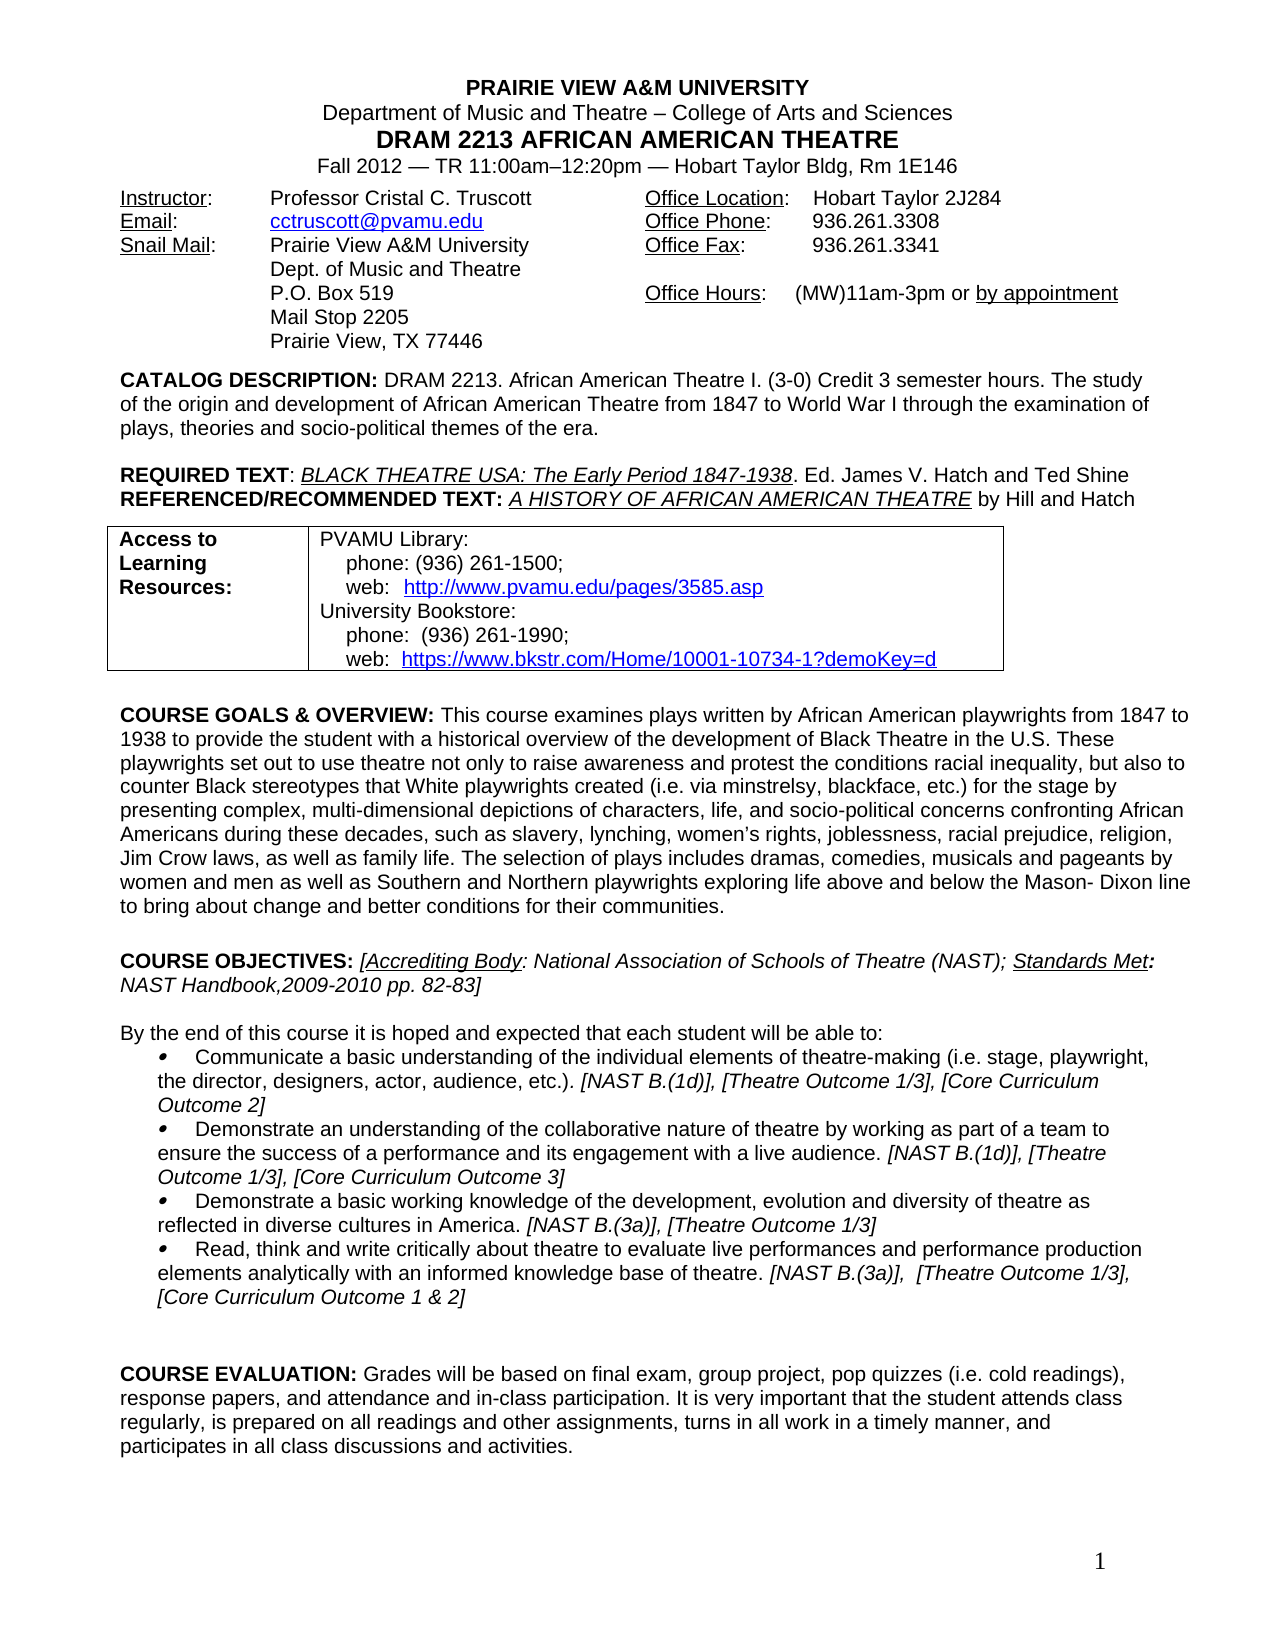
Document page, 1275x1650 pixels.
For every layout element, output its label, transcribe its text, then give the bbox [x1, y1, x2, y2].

table_header Access to Learning Resources: [108, 527, 308, 670]
text Dept. of Music and Theatre [120, 257, 1155, 281]
text COURSE OBJECTIVES: [Accrediting Body: National Association of Schools of Theatre (NAST); Standards Met: NAST Handbook,2009-2010 pp. 82-83] [120, 949, 1213, 997]
text Department of Music and Theatre – College of Arts and Sciences [120, 100, 1155, 125]
text Instructor: Professor Cristal C. Truscott Office Location: Hobart Taylor 2J284 [120, 185, 1174, 209]
text Email: cctruscott@pvamu.edu Office Phone: 936.261.3308 [120, 209, 1155, 233]
list Read, think and write critically about theatre to evaluate live performances and performance production elements analytically with an informed knowledge base of theatre. [NAST B.(3a)], [Theatre Outcome 1/3], [Core Curriculum Outcome 1 & 2] [157, 1237, 1155, 1309]
title PRAIRIE VIEW A&M UNIVERSITY [120, 75, 1155, 100]
text COURSE EVALUATION: Grades will be based on final exam, group project, pop quizzes (i.e. cold readings), response papers, and attendance and in-class participation. It is very important that the student attends class regularly, is prepared on all readings and other assignments, turns in all work in a timely manner, and participates in all class discussions and activities. [120, 1362, 1155, 1458]
text CATALOG DESCRIPTION: DRAM 2213. African American Theatre I. (3-0) Credit 3 semester hours. The study of the origin and development of African American Theatre from 1847 to World War I through the examination of plays, theories and socio-political themes of the era. [120, 367, 1155, 439]
text DRAM 2213 AFRICAN AMERICAN THEATRE [120, 125, 1155, 154]
text P.O. Box 519 Office Hours: (MW)11am-3pm or by appointment Mail Stop 2205 [120, 281, 1155, 329]
text Snail Mail: Prairie View A&M University Office Fax: 936.261.3341 [120, 233, 1155, 257]
text Required TEXT: BLACK THEATRE USA: The Early Period 1847-1938. Ed. James V. Hatch and Ted Shine [120, 463, 1155, 487]
table_header PVAMU Library: phone: (936) 261-1500; web: http://www.pvamu.edu/pages/3585.asp University Bookstore: phone: (936) 261-1990; web: https://www.bkstr.com/Home/10001-10734-1?demoKey=d [309, 527, 1003, 670]
list Demonstrate a basic working knowledge of the development, evolution and diversity of theatre as reflected in diverse cultures in America. [NAST B.(3a)], [Theatre Outcome 1/3] [157, 1189, 1155, 1237]
list Communicate a basic understanding of the individual elements of theatre-making (i.e. stage, playwright, the director, designers, actor, audience, etc.). [NAST B.(1d)], [Theatre Outcome 1/3], [Core Curriculum Outcome 2] [157, 1045, 1155, 1117]
text REFERENCED/RECOMMENDED TEXT: A HISTORY OF AFRICAN AMERICAN THEATRE by Hill and Hatch [120, 487, 1155, 511]
text Prairie View, TX 77446 [120, 329, 1155, 353]
text By the end of this course it is hoped and expected that each student will be able to: [120, 1021, 1213, 1045]
text COURSE GOALS & OVERVIEW: This course examines plays written by African American playwrights from 1847 to 1938 to provide the student with a historical overview of the development of Black Theatre in the U.S. These playwrights set out to use theatre not only to raise awareness and protest the conditions racial inequality, but also to counter Black stereotypes that White playwrights created (i.e. via minstrelsy, blackface, etc.) for the stage by presenting complex, multi-dimensional depictions of characters, life, and socio-political concerns confronting African Americans during these decades, such as slavery, lynching, women’s rights, joblessness, racial prejudice, religion, Jim Crow laws, as well as family life. The selection of plays includes dramas, comedies, musicals and pageants by women and men as well as Southern and Northern playwrights exploring life above and below the Mason- Dixon line to bring about change and better conditions for their communities. [120, 702, 1211, 918]
text Fall 2012 — TR 11:00am–12:20pm — Hobart Taylor Bldg, Rm 1E146 [120, 154, 1155, 178]
list Demonstrate an understanding of the collaborative nature of theatre by working as part of a team to ensure the success of a performance and its engagement with a live audience. [NAST B.(1d)], [Theatre Outcome 1/3], [Core Curriculum Outcome 3] [157, 1117, 1155, 1189]
